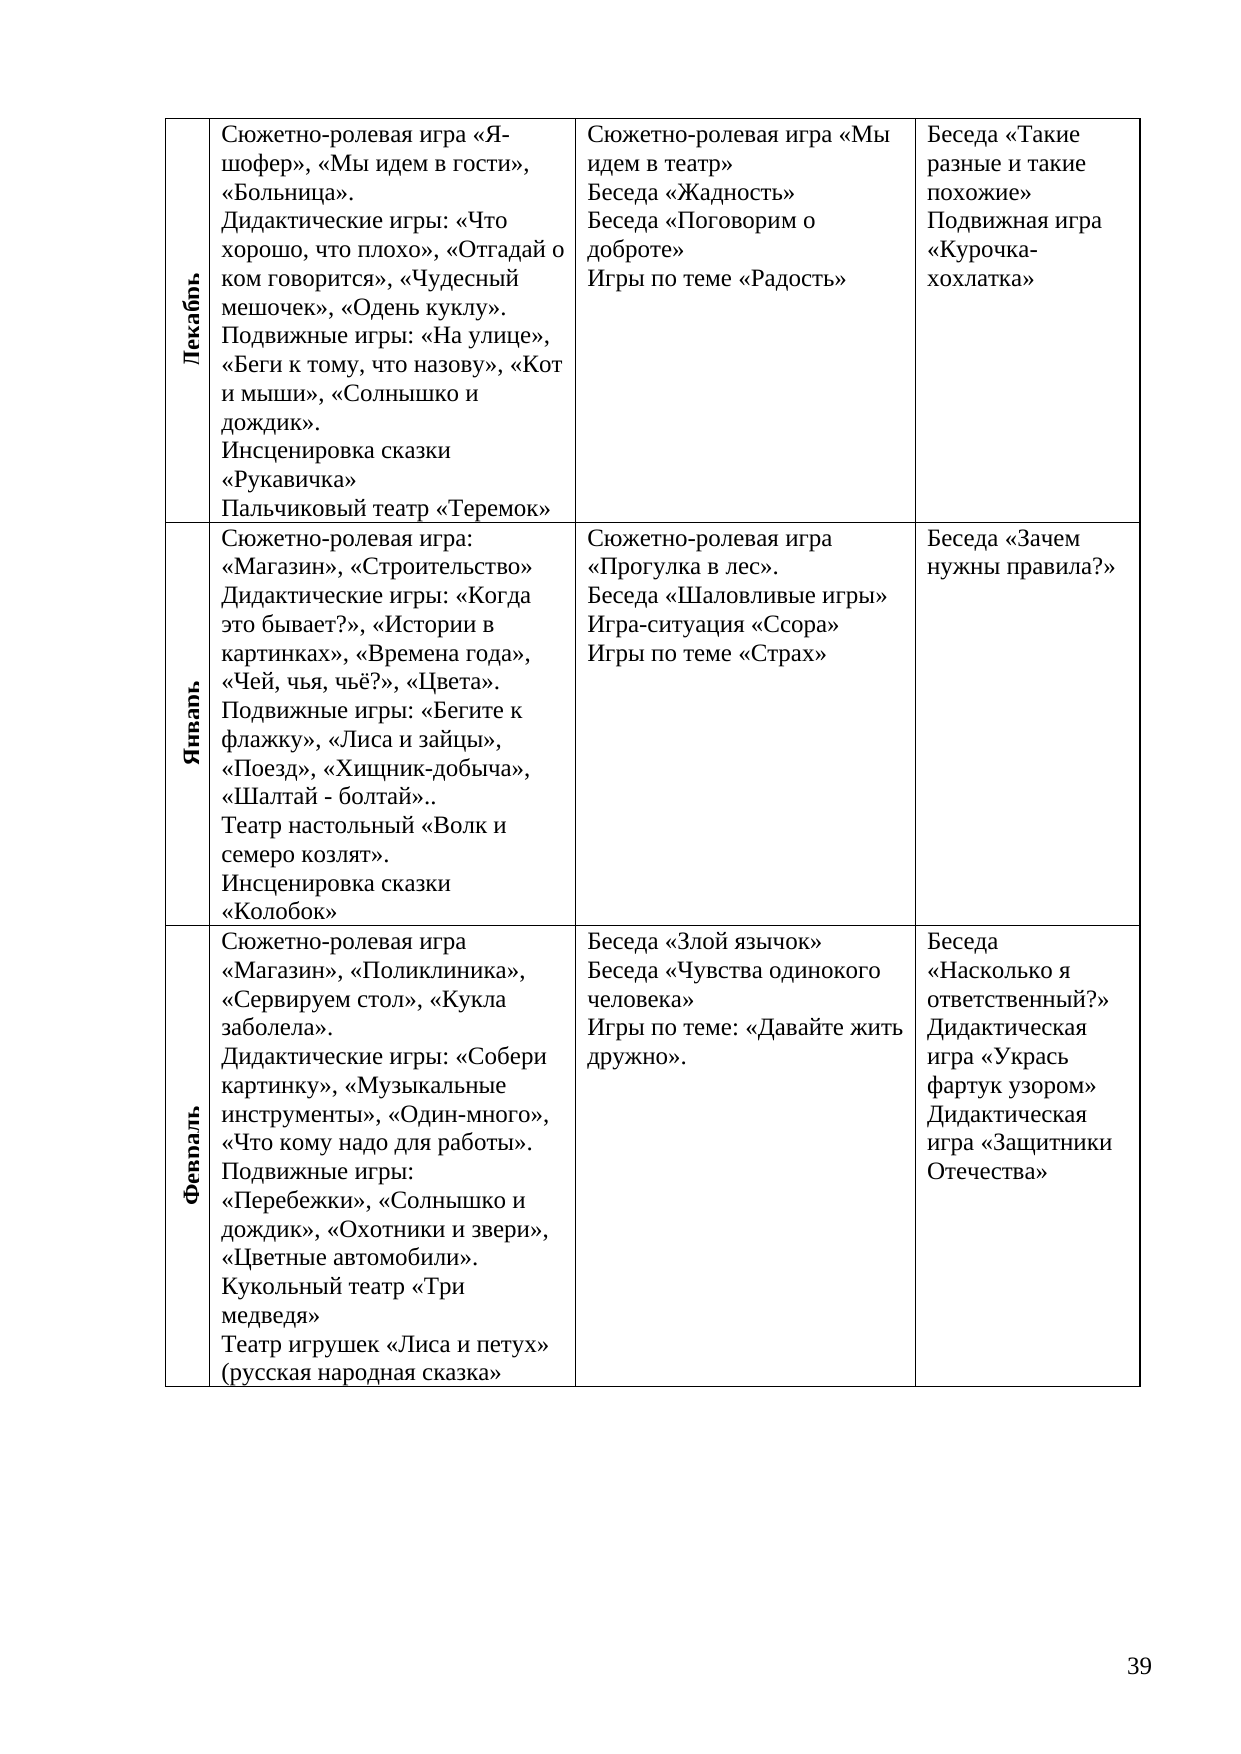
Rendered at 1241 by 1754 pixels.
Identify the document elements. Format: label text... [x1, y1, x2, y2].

table_cell Беседа «Такие разные и такие похожие» Подвижная игра «Курочка-хохлатка» [916, 119, 1139, 522]
table_cell Февраль [166, 926, 209, 1386]
table_cell Сюжетно-ролевая игра «Я-шофер», «Мы идем в гости», «Больница». Дидактические игры: «Что хорошо, что плохо», «Отгадай о ком говорится», «Чудесный мешочек», «Одень куклу». Подвижные игры: «На улице», «Беги к тому, что назову», «Кот и мыши», «Солнышко и дождик». Инсценировка сказки «Рукавичка» Пальчиковый театр «Теремок» [210, 119, 575, 522]
table_cell Сюжетно-ролевая игра «Магазин», «Поликлиника», «Сервируем стол», «Кукла заболела». Дидактические игры: «Собери картинку», «Музыкальные инструменты», «Один-много», «Что кому надо для работы». Подвижные игры: «Перебежки», «Солнышко и дождик», «Охотники и звери», «Цветные автомобили». Кукольный театр «Три медведя» Театр игрушек «Лиса и петух» (русская народная сказка» [210, 926, 575, 1386]
table_cell Беседа «Насколько я ответственный?» Дидактическая игра «Укрась фартук узором» Дидактическая игра «Защитники Отечества» [916, 926, 1139, 1386]
table_cell Беседа «Злой язычок» Беседа «Чувства одинокого человека» Игры по теме: «Давайте жить дружно». [576, 926, 915, 1386]
table_cell Декабрь [166, 119, 209, 522]
table_cell Сюжетно-ролевая игра «Мы идем в театр» Беседа «Жадность» Беседа «Поговорим о доброте» Игры по теме «Радость» [576, 119, 915, 522]
table_cell Беседа «Зачем нужны правила?» [916, 523, 1139, 925]
table_cell Сюжетно-ролевая игра: «Магазин», «Строительство» Дидактические игры: «Когда это бывает?», «Истории в картинках», «Времена года», «Чей, чья, чьё?», «Цвета». Подвижные игры: «Бегите к флажку», «Лиса и зайцы», «Поезд», «Хищник-добыча», «Шалтай - болтай».. Театр настольный «Волк и семеро козлят». Инсценировка сказки «Колобок» [210, 523, 575, 925]
table_cell Январь [166, 523, 209, 925]
table_cell Сюжетно-ролевая игра «Прогулка в лес». Беседа «Шаловливые игры» Игра-ситуация «Ссора» Игры по теме «Страх» [576, 523, 915, 925]
